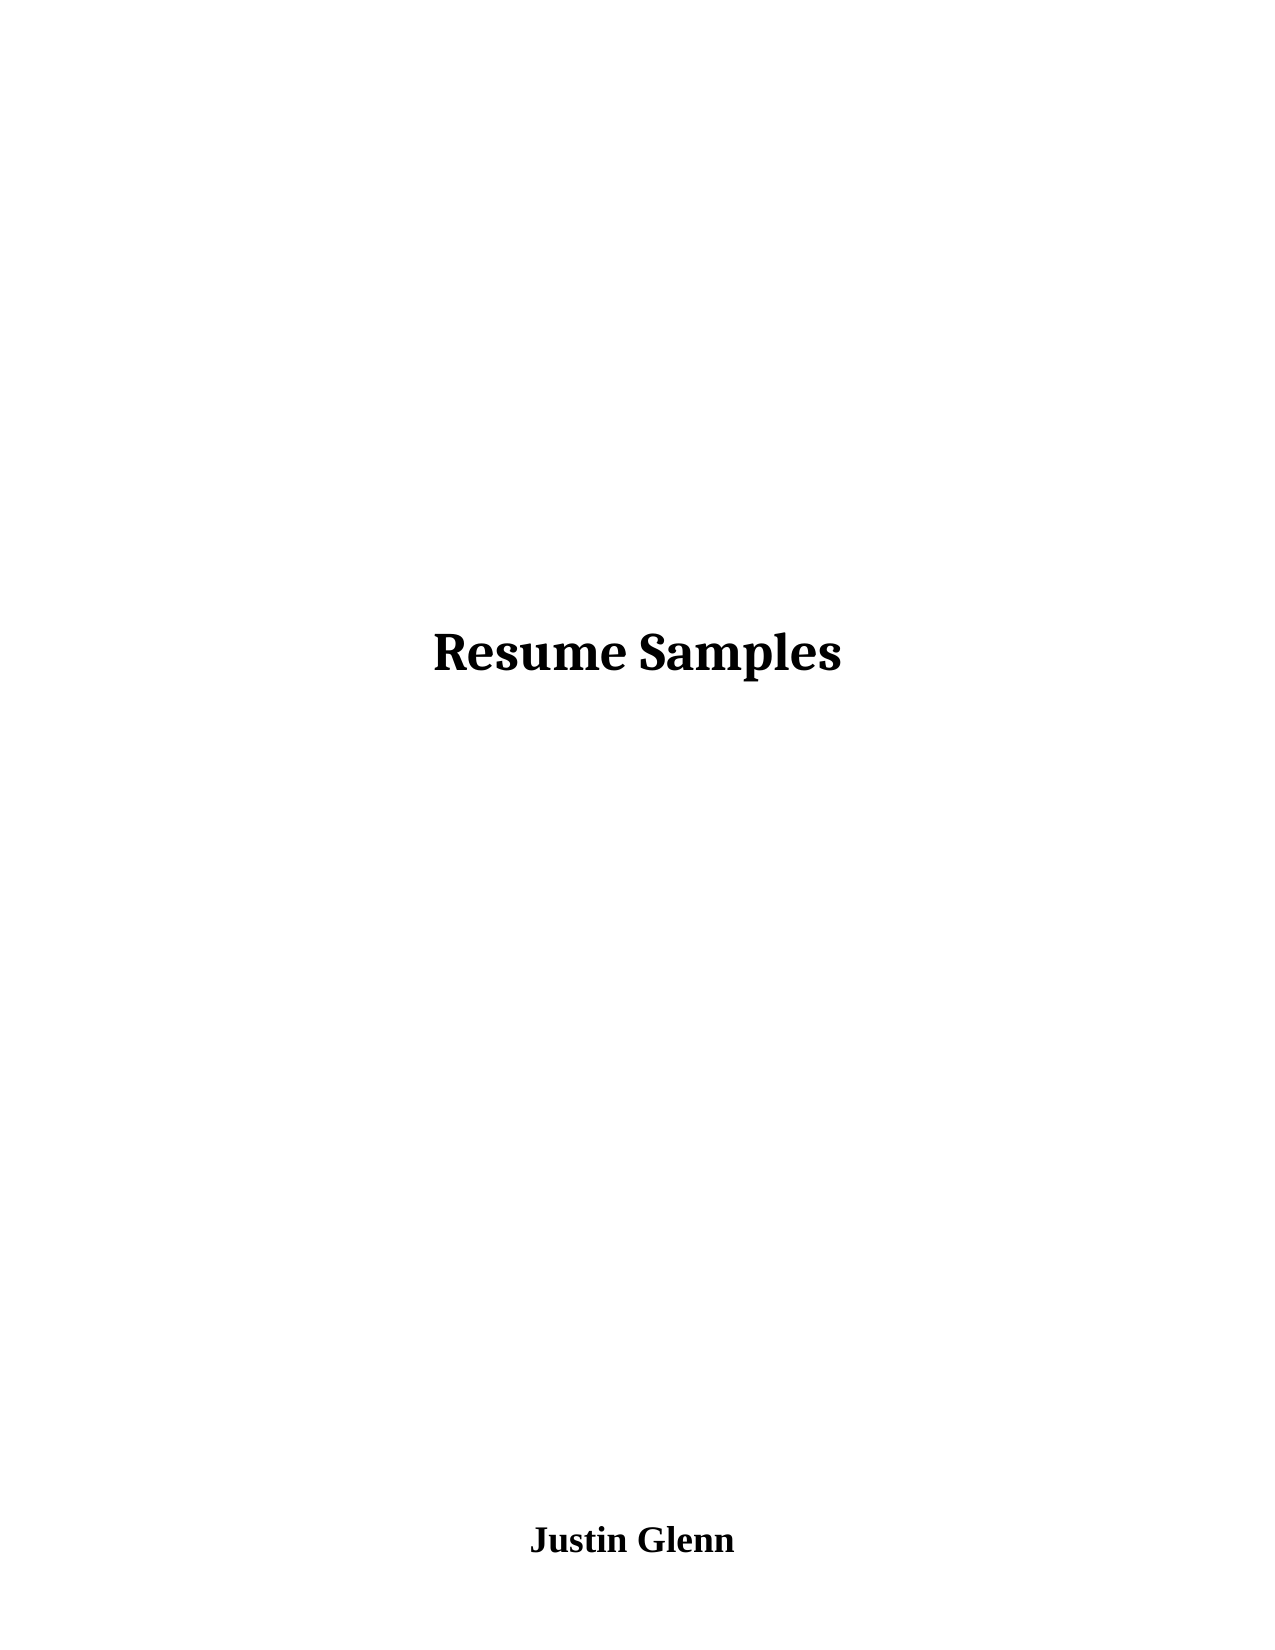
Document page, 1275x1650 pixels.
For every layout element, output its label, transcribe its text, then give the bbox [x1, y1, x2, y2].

table_header Justin Glenn [64, 1517, 1200, 1560]
text Resume Samples [75, 621, 1200, 683]
